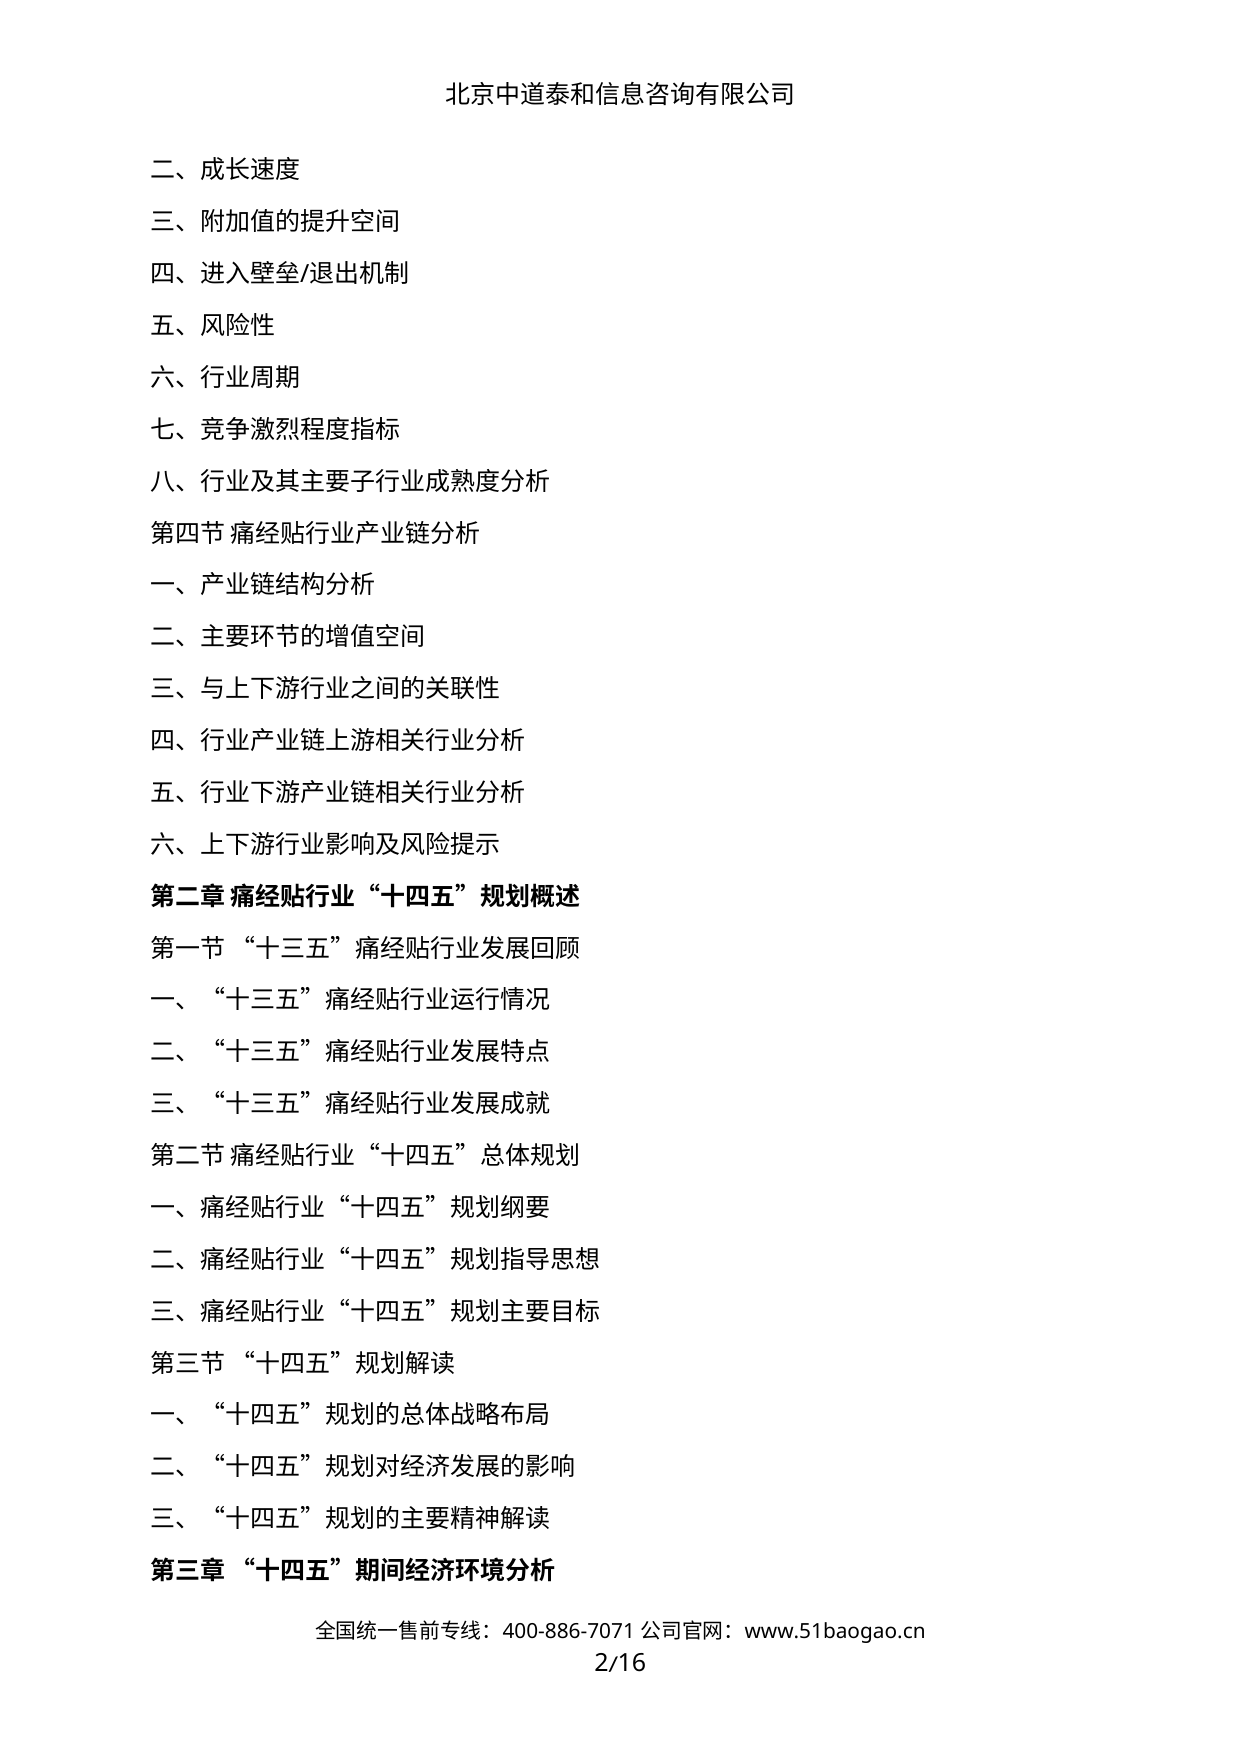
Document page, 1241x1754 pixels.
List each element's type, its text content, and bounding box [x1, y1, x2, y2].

text 三、附加值的提升空间 [150, 202, 1090, 238]
text 二、成长速度 [150, 150, 1090, 186]
text 一、“十四五”规划的总体战略布局 [150, 1395, 1090, 1431]
text 第一节 “十三五”痛经贴行业发展回顾 [150, 928, 1090, 964]
text 四、进入壁垒/退出机制 [150, 254, 1090, 290]
text 第三节 “十四五”规划解读 [150, 1343, 1090, 1379]
text 五、行业下游产业链相关行业分析 [150, 772, 1090, 809]
text 八、行业及其主要子行业成熟度分析 [150, 461, 1090, 497]
text 一、产业链结构分析 [150, 565, 1090, 601]
text 五、风险性 [150, 306, 1090, 342]
text 二、痛经贴行业“十四五”规划指导思想 [150, 1239, 1090, 1276]
text 三、“十四五”规划的主要精神解读 [150, 1499, 1090, 1535]
text 二、“十三五”痛经贴行业发展特点 [150, 1032, 1090, 1068]
text 一、“十三五”痛经贴行业运行情况 [150, 980, 1090, 1016]
text 四、行业产业链上游相关行业分析 [150, 721, 1090, 757]
text 一、痛经贴行业“十四五”规划纲要 [150, 1187, 1090, 1224]
text 二、主要环节的增值空间 [150, 617, 1090, 653]
text 第二节 痛经贴行业“十四五”总体规划 [150, 1136, 1090, 1172]
text 第三章 “十四五”期间经济环境分析 [150, 1551, 1090, 1587]
text 第四节 痛经贴行业产业链分析 [150, 513, 1090, 549]
text 三、与上下游行业之间的关联性 [150, 669, 1090, 705]
text 七、竞争激烈程度指标 [150, 409, 1090, 446]
text 三、痛经贴行业“十四五”规划主要目标 [150, 1291, 1090, 1327]
text 二、“十四五”规划对经济发展的影响 [150, 1447, 1090, 1483]
text 三、“十三五”痛经贴行业发展成就 [150, 1084, 1090, 1120]
text 第二章 痛经贴行业“十四五”规划概述 [150, 876, 1090, 912]
text 六、上下游行业影响及风险提示 [150, 824, 1090, 861]
text 六、行业周期 [150, 357, 1090, 394]
